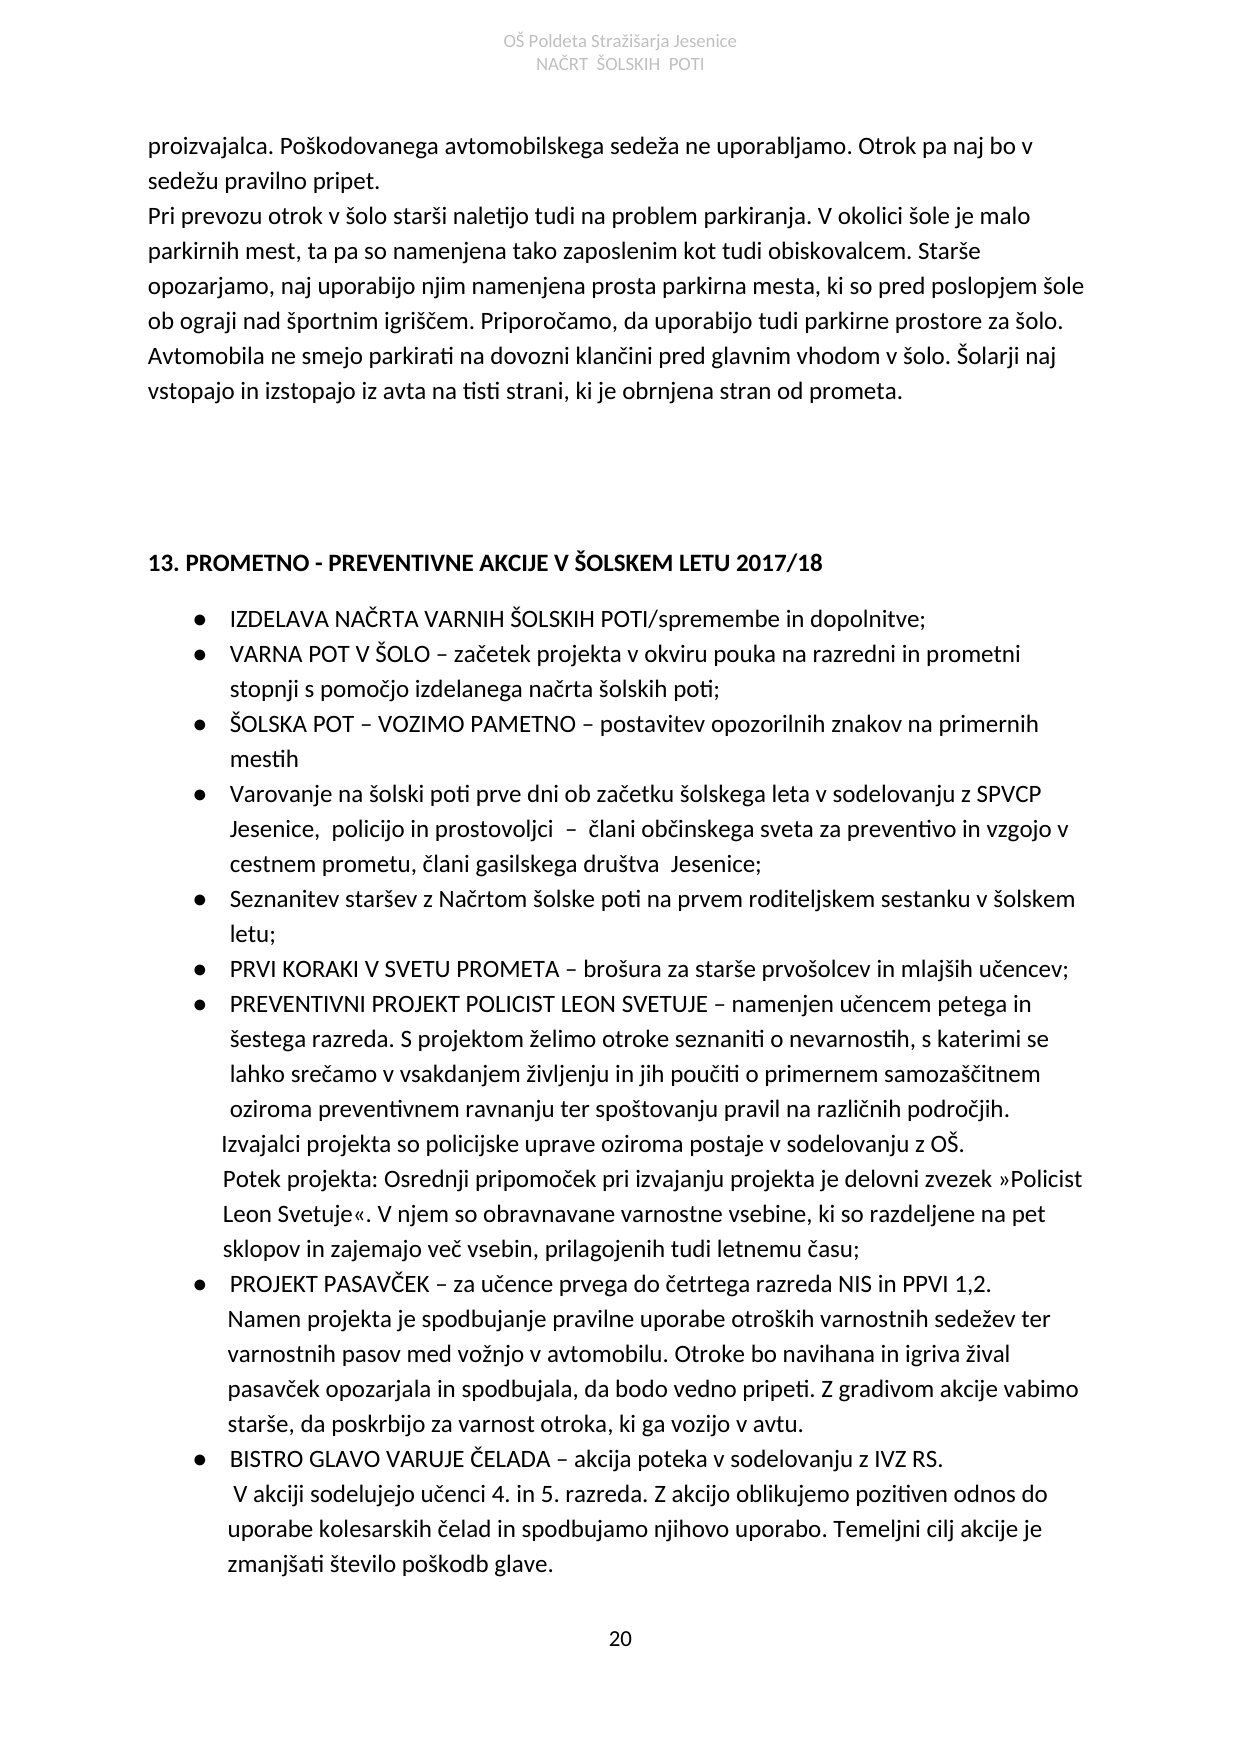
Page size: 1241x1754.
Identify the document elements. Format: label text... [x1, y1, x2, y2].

text Potek projekta: Osrednji pripomoček pri izvajanju projekta je delovni zvezek »Policist Leon Svetuje«. V njem so obravnavane varnostne vsebine, ki so razdeljene na pet sklopov in zajemajo več vsebin, prilagojenih tudi letnemu času; [223, 1163, 1092, 1263]
text V akciji sodelujejo učenci 4. in 5. razreda. Z akcijo oblikujemo pozitiven odnos do uporabe kolesarskih čelad in spodbujamo njihovo uporabo. Temeljni cilj akcije je zmanjšati število poškodb glave. [227, 1478, 1092, 1578]
text Namen projekta je spodbujanje pravilne uporabe otroških varnostnih sedežev ter varnostnih pasov med vožnjo v avtomobilu. Otroke bo navihana in igriva žival pasavček opozarjala in spodbujala, da bodo vedno pripeti. Z gradivom akcije vabimo starše, da poskrbijo za varnost otroka, ki ga vozijo v avtu. [227, 1303, 1092, 1438]
list VARNA POT V ŠOLO – začetek projekta v okviru pouka na razredni in prometni stopnji s pomočjo izdelanega načrta šolskih poti; [192, 638, 1092, 703]
list Varovanje na šolski poti prve dni ob začetku šolskega leta v sodelovanju z SPVCP Jesenice, policijo in prostovoljci – člani občinskega sveta za preventivo in vzgojo v cestnem prometu, člani gasilskega društva Jesenice; [192, 778, 1092, 878]
list ŠOLSKA POT – VOZIMO PAMETNO – postavitev opozorilnih znakov na primernih mestih [192, 708, 1092, 773]
text Pri prevozu otrok v šolo starši naletijo tudi na problem parkiranja. V okolici šole je malo parkirnih mest, ta pa so namenjena tako zaposlenim kot tudi obiskovalcem. Starše opozarjamo, naj uporabijo njim namenjena prosta parkirna mesta, ki so pred poslopjem šole ob ograji nad športnim igriščem. Priporočamo, da uporabijo tudi parkirne prostore za šolo. Avtomobila ne smejo parkirati na dovozni klančini pred glavnim vhodom v šolo. Šolarji naj vstopajo in izstopajo iz avta na tisti strani, ki je obrnjena stran od prometa. [148, 200, 1092, 405]
list PROJEKT PASAVČEK – za učence prvega do četrtega razreda NIS in PPVI 1,2. [192, 1268, 1092, 1298]
list PRVI KORAKI V SVETU PROMETA – brošura za starše prvošolcev in mlajših učencev; [192, 953, 1092, 983]
list Seznanitev staršev z Načrtom šolske poti na prvem roditeljskem sestanku v šolskem letu; [192, 883, 1092, 948]
text Izvajalci projekta so policijske uprave oziroma postaje v sodelovanju z OŠ. [148, 1128, 1092, 1158]
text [148, 130, 1092, 195]
list PREVENTIVNI PROJEKT POLICIST LEON SVETUJE – namenjen učencem petega in šestega razreda. S projektom želimo otroke seznaniti o nevarnostih, s katerimi se lahko srečamo v vsakdanjem življenju in jih poučiti o primernem samozaščitnem oziroma preventivnem ravnanju ter spoštovanju pravil na različnih področjih. [192, 988, 1092, 1123]
list IZDELAVA NAČRTA VARNIH ŠOLSKIH POTI/spremembe in dopolnitve; [192, 603, 1092, 633]
text 13. PROMETNO - PREVENTIVNE AKCIJE V ŠOLSKEM LETU 2017/18 [148, 547, 1092, 578]
list BISTRO GLAVO VARUJE ČELADA – akcija poteka v sodelovanju z IVZ RS. [192, 1443, 1092, 1473]
